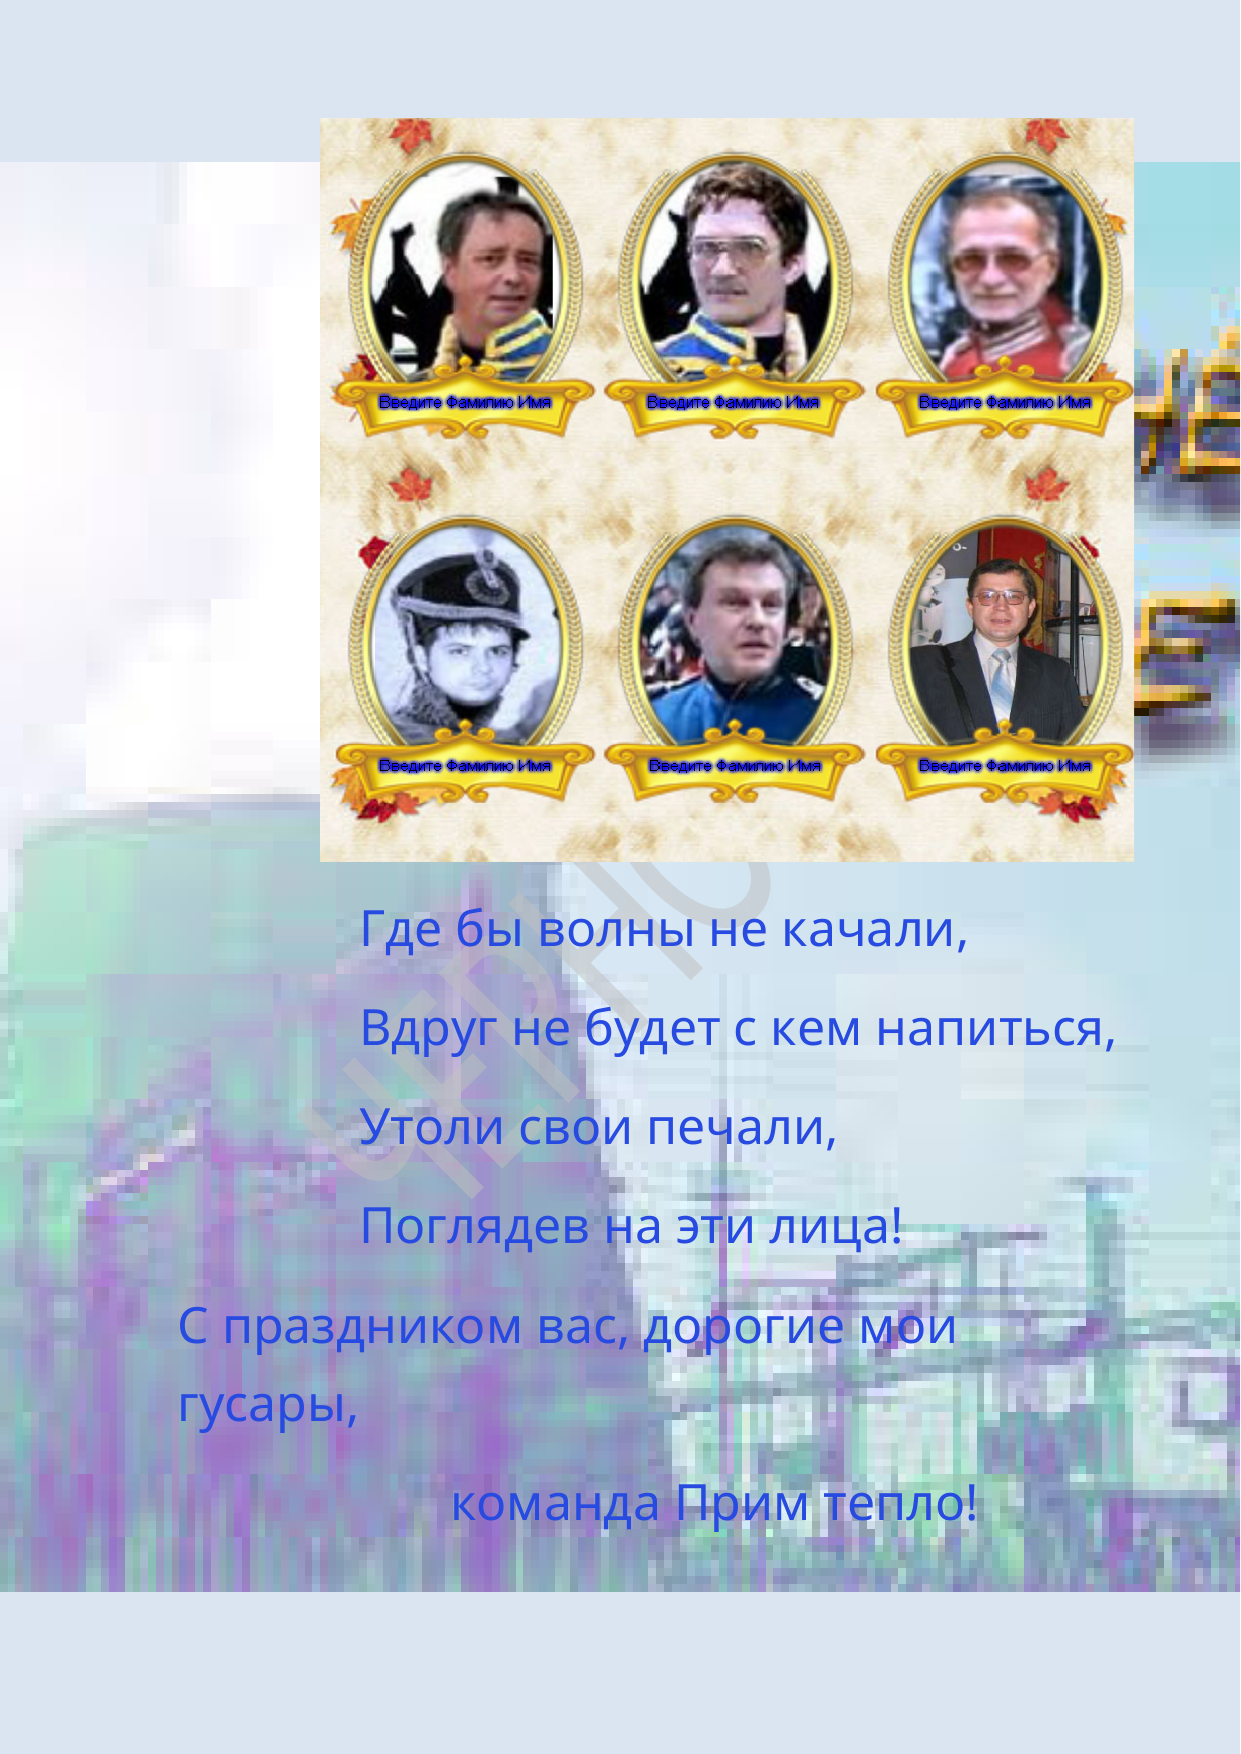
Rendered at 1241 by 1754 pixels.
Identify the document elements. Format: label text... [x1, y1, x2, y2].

text Где бы волны не качали, [177, 893, 1152, 961]
text С праздником вас, дорогие мои гусары, [177, 1289, 1152, 1436]
text Поглядев на эти лица! [177, 1190, 1152, 1258]
picture [0, 118, 1241, 1592]
text команда Прим тепло! [177, 1467, 1152, 1535]
text Утоли свои печали, [177, 1091, 1152, 1159]
text Вдруг не будет с кем напиться, [177, 992, 1152, 1060]
